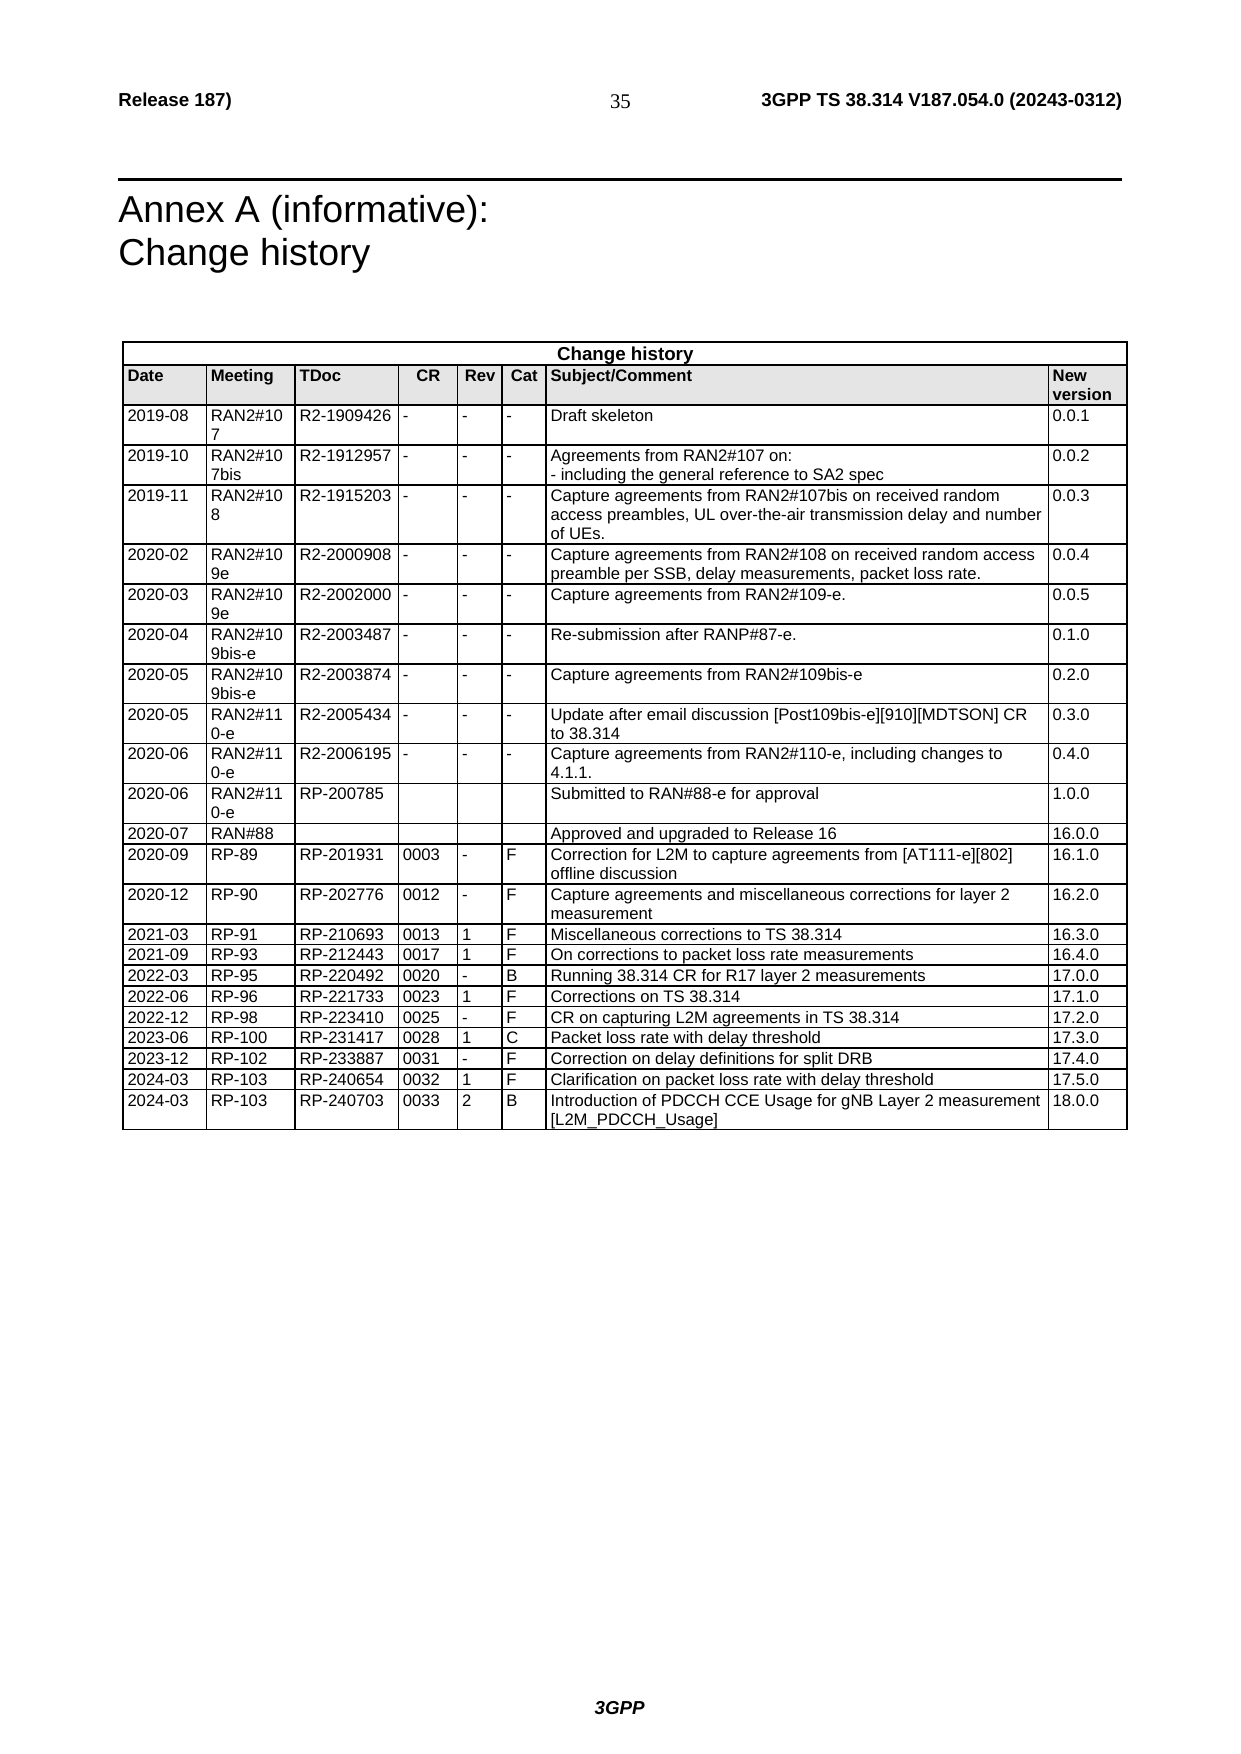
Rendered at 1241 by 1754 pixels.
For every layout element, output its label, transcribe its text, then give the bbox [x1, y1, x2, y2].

table_cell Correction for L2M to capture agreements from [AT111-e][802] offline discussion [547, 845, 1048, 883]
table_cell TDoc [296, 366, 398, 404]
table_cell [458, 784, 501, 822]
table_cell 17.3.0 [1049, 1028, 1126, 1047]
table_cell 2022-03 [124, 966, 206, 985]
table_cell [503, 824, 545, 843]
table_cell Corrections on TS 38.314 [547, 987, 1048, 1006]
table_cell 2020-02 [124, 545, 206, 583]
table_cell - [503, 545, 545, 583]
table_cell [1049, 1070, 1126, 1089]
table_cell 0020 [399, 966, 457, 985]
table_cell CR on capturing L2M agreements in TS 38.314 [547, 1007, 1048, 1027]
table_cell - [458, 486, 501, 543]
table_cell R2-1912957 [296, 446, 398, 484]
table_cell [399, 824, 457, 843]
table_cell Correction on delay definitions for split DRB [547, 1049, 1048, 1068]
table_cell RP-221733 [296, 987, 398, 1006]
table_cell 0028 [399, 1028, 457, 1047]
table_cell RAN2#110-e [207, 784, 294, 822]
table_cell F [503, 925, 545, 944]
table_cell RP-200785 [296, 784, 398, 822]
table_cell On corrections to packet loss rate measurements [547, 945, 1048, 964]
table_cell RP-89 [207, 845, 294, 883]
table_cell - [399, 486, 457, 543]
table_cell CR [399, 366, 457, 404]
table_cell [399, 1090, 457, 1129]
table_cell RP-202776 [296, 885, 398, 923]
table_cell Capture agreements from RAN2#109-e. [547, 585, 1048, 623]
table_cell 2021-03 [124, 925, 206, 944]
table_cell 2020-09 [124, 845, 206, 883]
table_cell 0.4.0 [1049, 744, 1126, 782]
table_cell Capture agreements from RAN2#108 on received random access preamble per SSB, delay measurements, packet loss rate. [547, 545, 1048, 583]
table_cell RP-220492 [296, 966, 398, 985]
table_cell 2022-12 [124, 1007, 206, 1027]
table_cell 0.0.2 [1049, 446, 1126, 484]
table_cell RAN2#108 [207, 486, 294, 543]
table_cell 0017 [399, 945, 457, 964]
table_cell 2021-09 [124, 945, 206, 964]
table_cell 0.1.0 [1049, 625, 1126, 663]
table_cell Capture agreements from RAN2#110-e, including changes to 4.1.1. [547, 744, 1048, 782]
table_cell - [503, 486, 545, 543]
table_cell 2020-06 [124, 744, 206, 782]
table_cell 2023-12 [124, 1049, 206, 1068]
table_cell - [399, 406, 457, 444]
table_cell - [458, 1007, 501, 1027]
table_cell R2-1915203 [296, 486, 398, 543]
table_cell B [503, 966, 545, 985]
table_cell F [503, 885, 545, 923]
table_cell 16.3.0 [1049, 925, 1126, 944]
table_cell - [458, 1049, 501, 1068]
table_cell RP-223410 [296, 1007, 398, 1027]
table_cell 0.0.5 [1049, 585, 1126, 623]
table_cell Draft skeleton [547, 406, 1048, 444]
table_cell [399, 1070, 457, 1089]
table_cell [503, 784, 545, 822]
table_cell 1 [458, 925, 501, 944]
table_cell [124, 1070, 206, 1089]
table_cell RP-90 [207, 885, 294, 923]
table_cell 2020-12 [124, 885, 206, 923]
table_cell 16.1.0 [1049, 845, 1126, 883]
table_cell [296, 1090, 398, 1129]
table_cell Subject/Comment [547, 366, 1048, 404]
table_cell [1049, 1090, 1126, 1129]
table_cell [458, 1070, 501, 1089]
table_cell - [399, 625, 457, 663]
table_cell 1 [458, 987, 501, 1006]
table_header Change history [124, 343, 1126, 364]
table_cell 17.1.0 [1049, 987, 1126, 1006]
table_cell RP-95 [207, 966, 294, 985]
table_cell Cat [503, 366, 545, 404]
table_cell RAN2#109bis-e [207, 665, 294, 703]
table_cell Capture agreements and miscellaneous corrections for layer 2 measurement [547, 885, 1048, 923]
table_cell F [503, 987, 545, 1006]
table_cell [503, 1070, 545, 1089]
table_cell Agreements from RAN2#107 on: - including the general reference to SA2 spec [547, 446, 1048, 484]
table_cell - [503, 406, 545, 444]
table_cell 2019-11 [124, 486, 206, 543]
table_cell RP-210693 [296, 925, 398, 944]
table_cell - [458, 625, 501, 663]
table_cell R2-2000908 [296, 545, 398, 583]
table_cell 0.3.0 [1049, 704, 1126, 743]
table_cell [503, 1090, 545, 1129]
table_cell 2023-06 [124, 1028, 206, 1047]
table_cell 0.0.3 [1049, 486, 1126, 543]
table_cell RP-212443 [296, 945, 398, 964]
table_cell RP-98 [207, 1007, 294, 1027]
table_cell - [399, 744, 457, 782]
table_cell - [458, 585, 501, 623]
table_cell R2-1909426 [296, 406, 398, 444]
table_cell 2022-06 [124, 987, 206, 1006]
table_cell 2019-10 [124, 446, 206, 484]
table_cell R2-2006195 [296, 744, 398, 782]
table_cell - [503, 665, 545, 703]
table_cell [207, 1070, 294, 1089]
table_cell 16.0.0 [1049, 824, 1126, 843]
table_cell RAN2#110-e [207, 704, 294, 743]
table_cell F [503, 845, 545, 883]
table_cell Capture agreements from RAN2#109bis-e [547, 665, 1048, 703]
table_cell RAN2#109bis-e [207, 625, 294, 663]
table_cell Running 38.314 CR for R17 layer 2 measurements [547, 966, 1048, 985]
table_cell 2020-05 [124, 665, 206, 703]
table_cell 0.0.1 [1049, 406, 1126, 444]
table_cell Packet loss rate with delay threshold [547, 1028, 1048, 1047]
table_cell R2-2003487 [296, 625, 398, 663]
table_cell F [503, 1007, 545, 1027]
table_cell 1.0.0 [1049, 784, 1126, 822]
table_cell - [458, 665, 501, 703]
table_cell R2-2005434 [296, 704, 398, 743]
table_cell - [458, 966, 501, 985]
table_cell RP-100 [207, 1028, 294, 1047]
table_cell RP-231417 [296, 1028, 398, 1047]
table_cell - [458, 744, 501, 782]
table_cell RP-233887 [296, 1049, 398, 1068]
table_cell [296, 1070, 398, 1089]
table_cell 0013 [399, 925, 457, 944]
table_cell - [458, 406, 501, 444]
table_cell C [503, 1028, 545, 1047]
table_cell [458, 824, 501, 843]
table_cell - [458, 885, 501, 923]
table_cell 2020-03 [124, 585, 206, 623]
table_cell - [399, 545, 457, 583]
table_cell - [399, 585, 457, 623]
table_cell [547, 1090, 1048, 1129]
table_cell F [503, 1049, 545, 1068]
table_cell - [503, 446, 545, 484]
table_cell [124, 1090, 206, 1129]
table_cell 2020-06 [124, 784, 206, 822]
table_cell 2019-08 [124, 406, 206, 444]
table_cell [458, 1090, 501, 1129]
table_cell 0003 [399, 845, 457, 883]
table_cell RAN2#109e [207, 545, 294, 583]
table_cell RP-96 [207, 987, 294, 1006]
table_cell 16.4.0 [1049, 945, 1126, 964]
table_cell RAN2#107bis [207, 446, 294, 484]
table_cell Capture agreements from RAN2#107bis on received random access preambles, UL over-the-air transmission delay and number of UEs. [547, 486, 1048, 543]
table_cell Submitted to RAN#88-e for approval [547, 784, 1048, 822]
table_cell R2-2003874 [296, 665, 398, 703]
table_cell F [503, 945, 545, 964]
table_cell RP-91 [207, 925, 294, 944]
table_cell 17.2.0 [1049, 1007, 1126, 1027]
table_cell 2020-04 [124, 625, 206, 663]
table_cell 0012 [399, 885, 457, 923]
table_cell - [399, 704, 457, 743]
table_cell - [503, 625, 545, 663]
table_cell - [458, 845, 501, 883]
table_cell 0.0.4 [1049, 545, 1126, 583]
table_cell - [399, 665, 457, 703]
table_cell 0.2.0 [1049, 665, 1126, 703]
table_cell 0025 [399, 1007, 457, 1027]
table_cell [207, 1090, 294, 1129]
table_cell - [458, 545, 501, 583]
table_cell - [503, 585, 545, 623]
table_cell Re-submission after RANP#87-e. [547, 625, 1048, 663]
table_cell RP-201931 [296, 845, 398, 883]
table_cell RAN2#109e [207, 585, 294, 623]
table_cell 1 [458, 1028, 501, 1047]
table_cell - [458, 446, 501, 484]
table_cell RP-102 [207, 1049, 294, 1068]
table_cell Miscellaneous corrections to TS 38.314 [547, 925, 1048, 944]
table_cell RP-93 [207, 945, 294, 964]
table_cell Update after email discussion [Post109bis-e][910][MDTSON] CR to 38.314 [547, 704, 1048, 743]
table_cell [399, 784, 457, 822]
table_cell Date [124, 366, 206, 404]
table_cell 2020-07 [124, 824, 206, 843]
table_cell 0031 [399, 1049, 457, 1068]
table_cell [296, 824, 398, 843]
table_cell 17.0.0 [1049, 966, 1126, 985]
table_cell Approved and upgraded to Release 16 [547, 824, 1048, 843]
table_cell 1 [458, 945, 501, 964]
table_cell - [503, 744, 545, 782]
table_cell - [399, 446, 457, 484]
table_cell Rev [458, 366, 501, 404]
table_cell 16.2.0 [1049, 885, 1126, 923]
table_cell 0023 [399, 987, 457, 1006]
table_cell RAN#88 [207, 824, 294, 843]
table_cell 17.4.0 [1049, 1049, 1126, 1068]
table_cell 2020-05 [124, 704, 206, 743]
table_cell R2-2002000 [296, 585, 398, 623]
table_cell RAN2#110-e [207, 744, 294, 782]
table_cell RAN2#107 [207, 406, 294, 444]
table_cell - [458, 704, 501, 743]
subtitle Annex A (informative): Change history [118, 181, 1122, 273]
table_cell - [503, 704, 545, 743]
table_cell [547, 1070, 1048, 1089]
table_cell New version [1049, 366, 1126, 404]
table_cell Meeting [207, 366, 294, 404]
